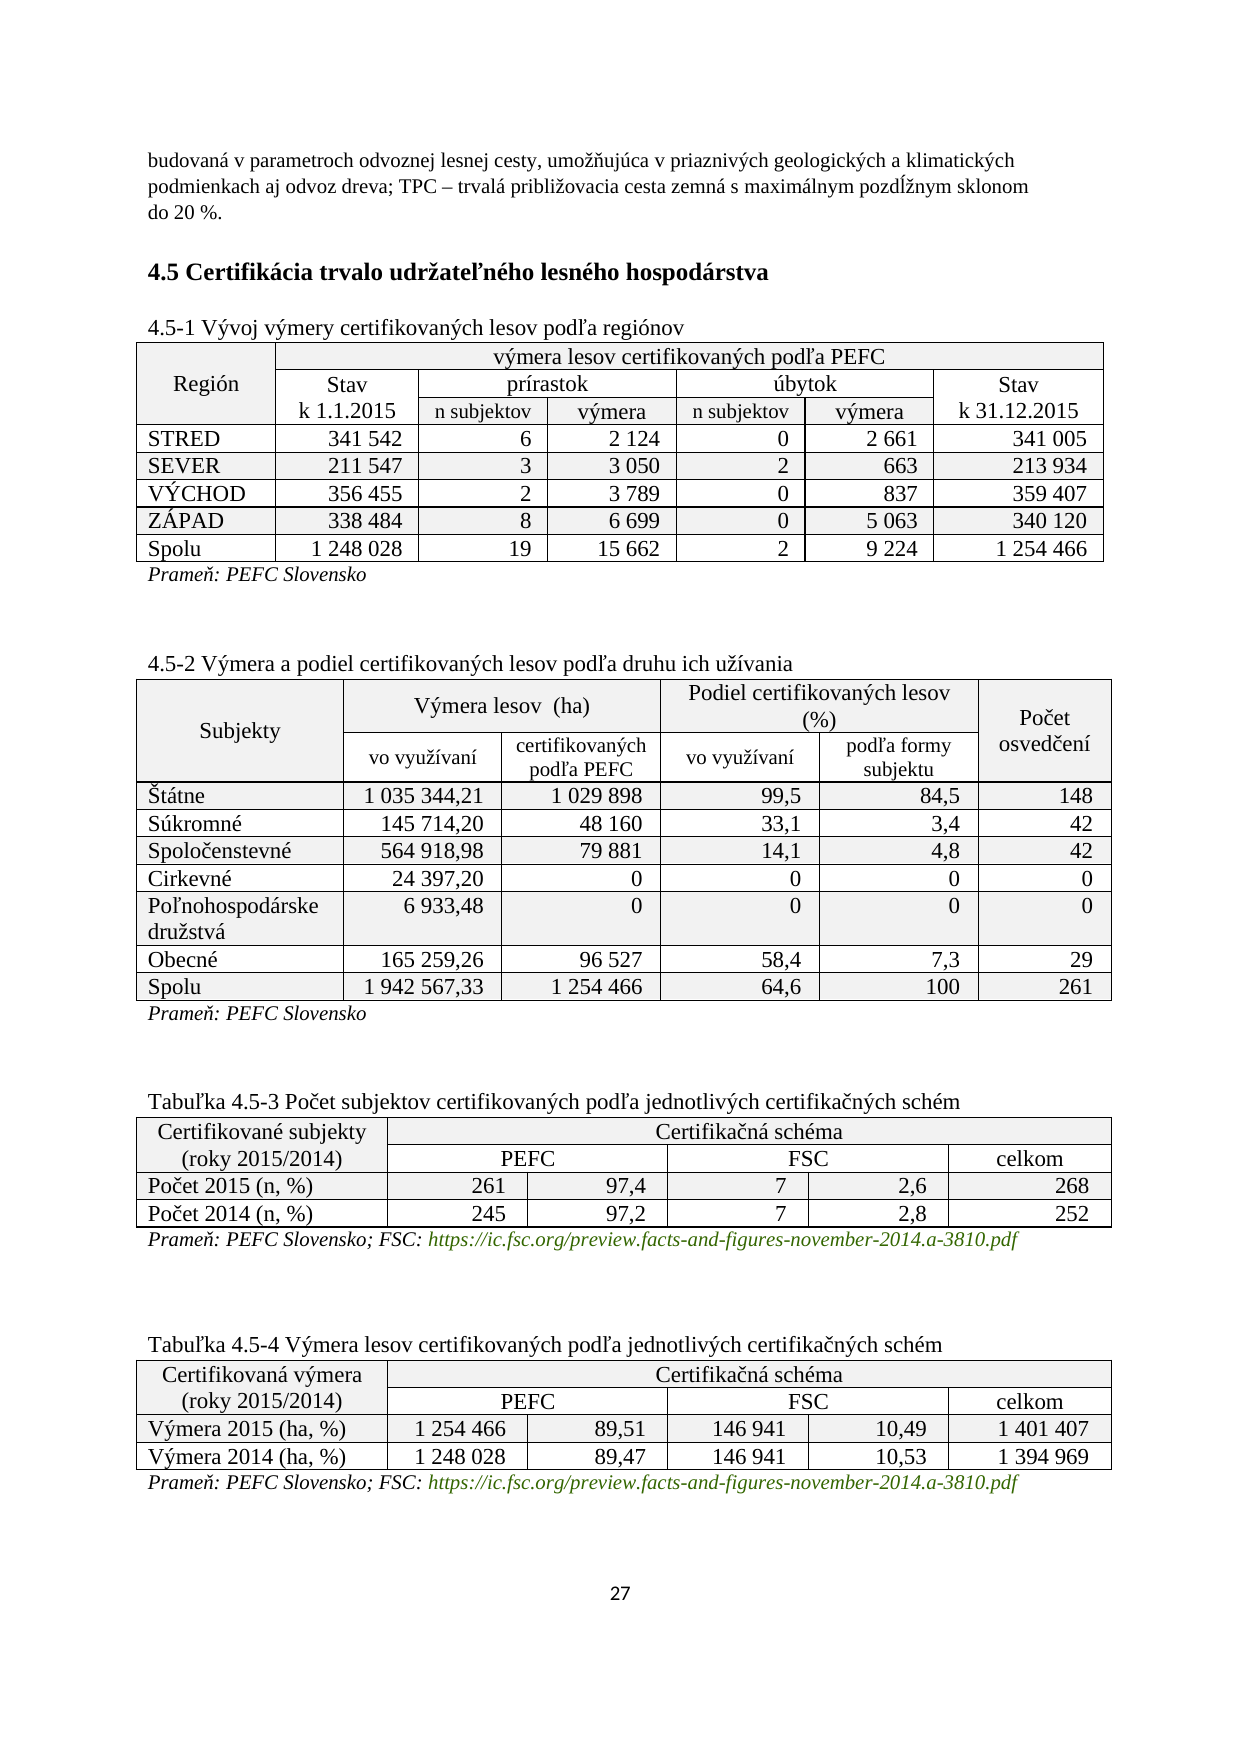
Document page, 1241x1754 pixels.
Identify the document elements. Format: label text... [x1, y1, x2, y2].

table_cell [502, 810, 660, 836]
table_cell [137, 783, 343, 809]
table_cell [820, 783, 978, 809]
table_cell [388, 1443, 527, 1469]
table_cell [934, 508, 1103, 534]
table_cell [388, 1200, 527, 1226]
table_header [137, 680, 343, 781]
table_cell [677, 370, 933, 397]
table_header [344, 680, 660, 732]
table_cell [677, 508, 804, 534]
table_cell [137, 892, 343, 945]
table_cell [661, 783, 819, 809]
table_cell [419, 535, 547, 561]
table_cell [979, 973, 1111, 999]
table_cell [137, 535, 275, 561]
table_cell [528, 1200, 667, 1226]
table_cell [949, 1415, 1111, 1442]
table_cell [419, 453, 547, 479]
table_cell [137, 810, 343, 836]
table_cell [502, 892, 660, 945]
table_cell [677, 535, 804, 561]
text Tabuľka 4.5-3 Počet subjektov certifikovaných podľa jednotlivých certifikačných schém [148, 1088, 1092, 1115]
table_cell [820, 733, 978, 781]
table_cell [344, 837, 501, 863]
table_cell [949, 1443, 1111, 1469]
text 4.5 Certifikácia trvalo udržateľného lesného hospodárstva [148, 257, 1092, 285]
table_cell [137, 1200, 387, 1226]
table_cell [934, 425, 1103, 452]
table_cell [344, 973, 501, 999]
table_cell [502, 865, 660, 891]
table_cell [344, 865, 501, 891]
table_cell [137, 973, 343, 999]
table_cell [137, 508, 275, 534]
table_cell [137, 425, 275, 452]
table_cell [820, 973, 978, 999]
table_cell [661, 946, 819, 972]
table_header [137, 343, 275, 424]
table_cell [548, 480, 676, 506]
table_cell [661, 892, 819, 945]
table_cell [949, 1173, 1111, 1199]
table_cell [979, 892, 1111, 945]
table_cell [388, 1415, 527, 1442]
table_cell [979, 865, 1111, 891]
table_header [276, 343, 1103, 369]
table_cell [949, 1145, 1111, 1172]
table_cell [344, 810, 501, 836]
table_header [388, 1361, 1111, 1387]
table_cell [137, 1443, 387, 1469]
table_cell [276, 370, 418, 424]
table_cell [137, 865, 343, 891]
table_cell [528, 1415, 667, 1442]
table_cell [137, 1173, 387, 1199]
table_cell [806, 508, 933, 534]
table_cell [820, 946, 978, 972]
text Prameň: PEFC Slovensko [148, 1001, 1092, 1024]
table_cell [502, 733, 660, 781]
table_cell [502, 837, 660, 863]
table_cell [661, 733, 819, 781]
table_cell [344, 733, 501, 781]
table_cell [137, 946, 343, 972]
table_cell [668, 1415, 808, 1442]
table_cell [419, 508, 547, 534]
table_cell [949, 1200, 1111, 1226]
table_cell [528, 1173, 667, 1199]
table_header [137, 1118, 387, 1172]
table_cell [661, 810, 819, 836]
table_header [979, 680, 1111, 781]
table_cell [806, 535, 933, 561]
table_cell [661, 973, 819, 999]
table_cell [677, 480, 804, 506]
text 4.5-1 Vývoj výmery certifikovaných lesov podľa regiónov [148, 313, 1092, 340]
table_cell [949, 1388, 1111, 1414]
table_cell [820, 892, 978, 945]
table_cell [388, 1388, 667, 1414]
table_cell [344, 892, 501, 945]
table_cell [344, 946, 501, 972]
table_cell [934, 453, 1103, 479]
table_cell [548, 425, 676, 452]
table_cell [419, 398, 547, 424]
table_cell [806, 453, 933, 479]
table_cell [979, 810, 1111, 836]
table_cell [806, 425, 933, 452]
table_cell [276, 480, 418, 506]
text 4.5-2 Výmera a podiel certifikovaných lesov podľa druhu ich užívania [148, 650, 1092, 676]
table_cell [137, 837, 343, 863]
text Prameň: PEFC Slovensko [148, 562, 1092, 586]
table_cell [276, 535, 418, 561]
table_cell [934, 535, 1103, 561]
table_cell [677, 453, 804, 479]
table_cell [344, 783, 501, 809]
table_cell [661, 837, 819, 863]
text Prameň: PEFC Slovensko; FSC: https://ic.fsc.org/preview.facts-and-figures-november-2014.a-3810.pdf [52, 1470, 1092, 1494]
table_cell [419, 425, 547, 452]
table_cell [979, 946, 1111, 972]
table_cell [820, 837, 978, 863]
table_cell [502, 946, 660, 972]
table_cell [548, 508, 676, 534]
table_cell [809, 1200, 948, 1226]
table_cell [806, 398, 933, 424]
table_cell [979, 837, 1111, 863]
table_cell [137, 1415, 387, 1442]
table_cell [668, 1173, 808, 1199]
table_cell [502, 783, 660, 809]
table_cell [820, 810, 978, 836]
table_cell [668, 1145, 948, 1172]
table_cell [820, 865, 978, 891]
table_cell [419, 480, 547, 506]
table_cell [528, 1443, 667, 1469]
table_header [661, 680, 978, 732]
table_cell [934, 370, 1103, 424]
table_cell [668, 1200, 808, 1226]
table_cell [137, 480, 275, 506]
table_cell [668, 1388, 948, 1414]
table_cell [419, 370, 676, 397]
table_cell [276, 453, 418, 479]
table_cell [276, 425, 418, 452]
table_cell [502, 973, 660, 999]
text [148, 148, 1092, 224]
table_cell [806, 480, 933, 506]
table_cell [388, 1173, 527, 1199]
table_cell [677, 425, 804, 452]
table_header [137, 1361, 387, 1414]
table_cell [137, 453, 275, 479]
text Prameň: PEFC Slovensko; FSC: https://ic.fsc.org/preview.facts-and-figures-november-2014.a-3810.pdf [52, 1227, 1092, 1251]
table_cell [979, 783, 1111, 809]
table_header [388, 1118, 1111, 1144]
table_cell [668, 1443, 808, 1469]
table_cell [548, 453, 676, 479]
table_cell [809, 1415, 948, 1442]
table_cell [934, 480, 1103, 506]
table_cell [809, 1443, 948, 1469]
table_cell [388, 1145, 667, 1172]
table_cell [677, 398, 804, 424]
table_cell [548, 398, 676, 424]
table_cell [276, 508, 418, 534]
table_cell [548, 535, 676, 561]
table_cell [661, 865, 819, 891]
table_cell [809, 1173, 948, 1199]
text Tabuľka 4.5-4 Výmera lesov certifikovaných podľa jednotlivých certifikačných schém [52, 1331, 1092, 1357]
